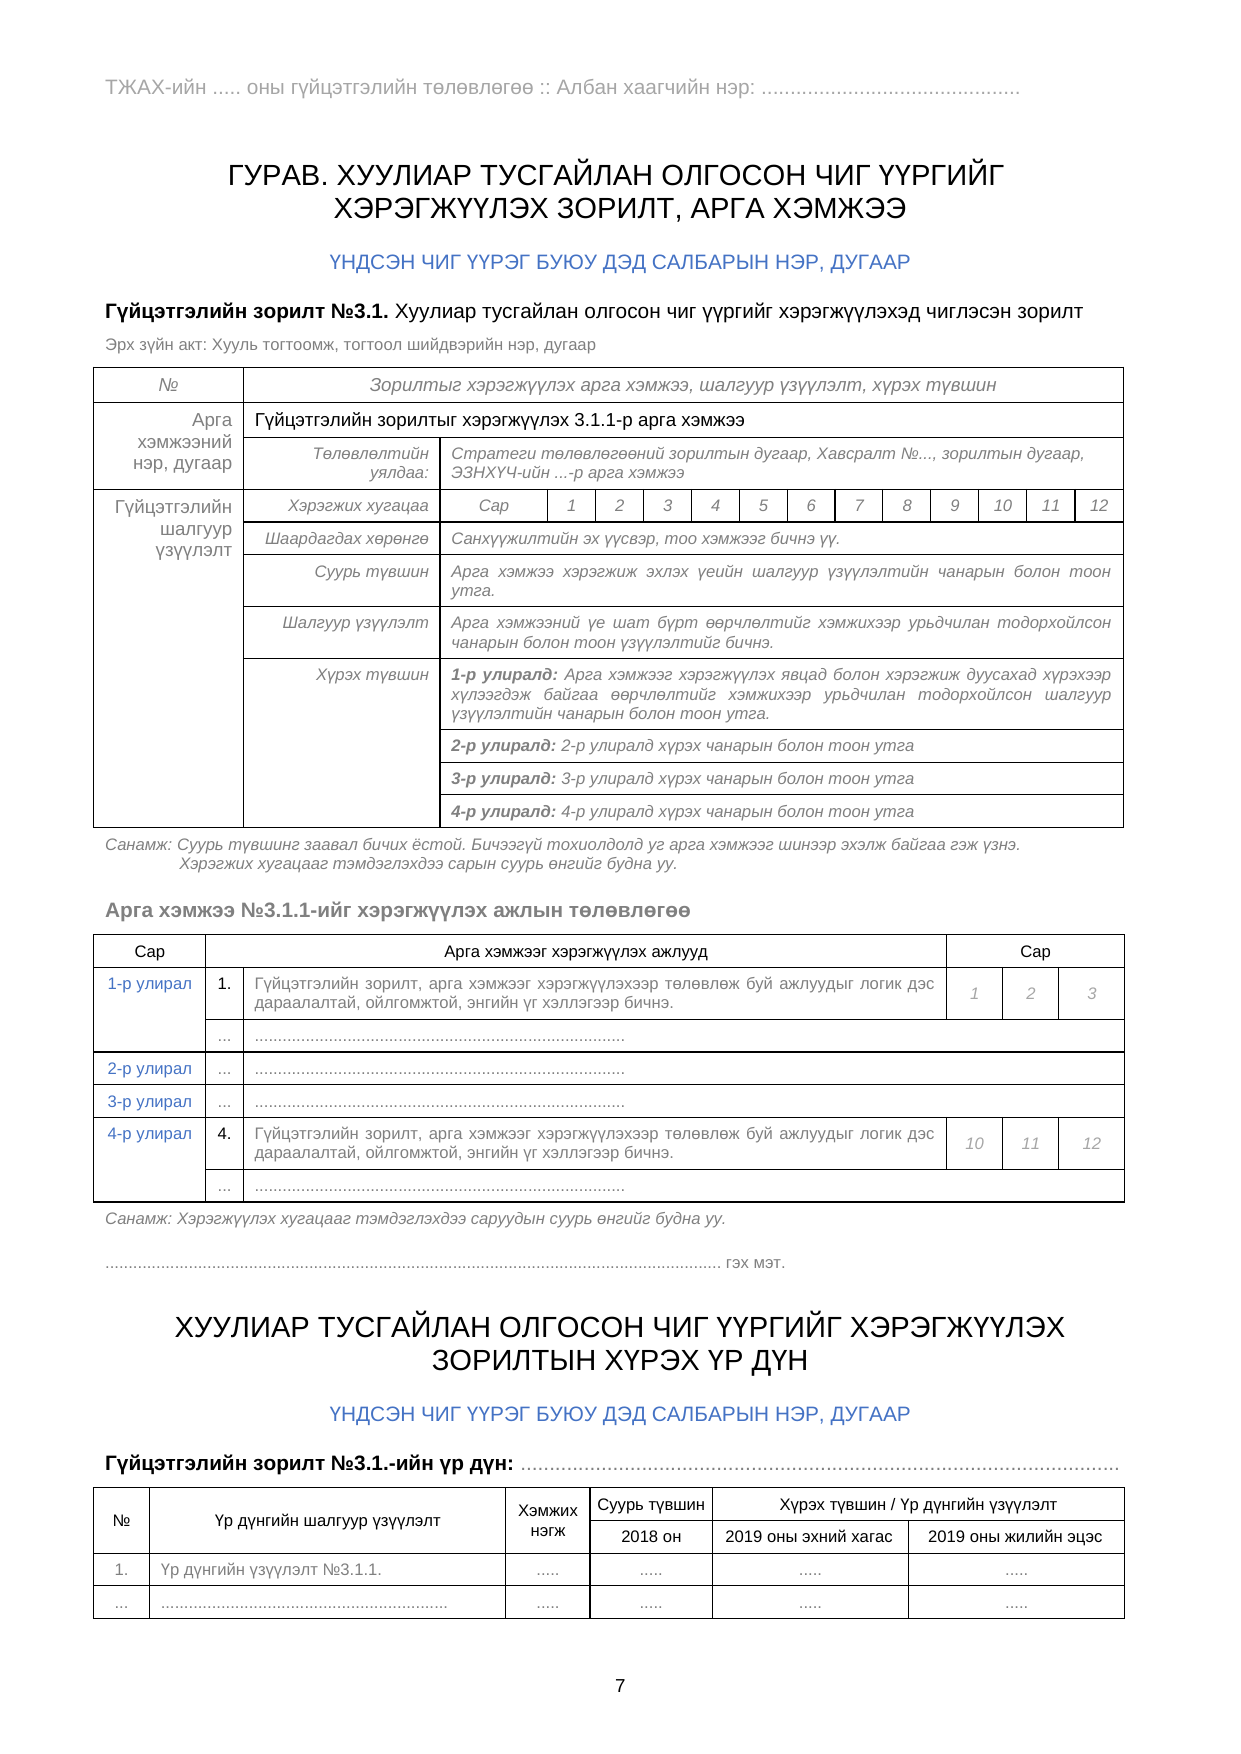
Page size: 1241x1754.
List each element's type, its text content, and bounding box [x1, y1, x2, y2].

table_cell 11 [1003, 1118, 1058, 1169]
table_cell 4-р улиралд: 4-р улиралд хүрэх чанарын болон тоон утга [441, 795, 1123, 827]
table_cell 1. [206, 968, 243, 1019]
text Арга хэмжээ №3.1.1-ийг хэрэгжүүлэх ажлын төлөвлөгөө [105, 898, 1135, 922]
table_cell ................................................................................ [244, 1085, 1124, 1117]
table_cell Гүйцэтгэлийн зорилт, арга хэмжээг хэрэгжүүлэхээр төлөвлөж буй ажлуудыг логик дэс дараалалтай, ойлгомжтой, энгийн үг хэллэгээр бичнэ. [244, 968, 946, 1019]
table_cell 2-р улирал [94, 1053, 205, 1084]
table_cell 12 [1059, 1118, 1124, 1169]
table_cell ..... [591, 1586, 712, 1618]
table_cell 4. [206, 1118, 243, 1169]
table_header Сар [94, 935, 205, 967]
table_cell 6 [788, 490, 834, 521]
table_cell 9 [931, 490, 978, 521]
table_header Хүрэх түвшин / Үр дүнгийн үзүүлэлт [713, 1488, 1124, 1520]
table_cell Хүрэх түвшин [244, 659, 439, 827]
table_cell 8 [883, 490, 930, 521]
text ..................................................................................................................................... гэх мэт. [105, 1253, 1135, 1272]
table_cell 11 [1027, 490, 1074, 521]
table_cell 3 [1059, 968, 1124, 1019]
table_cell ..... [909, 1586, 1124, 1618]
table_cell Суурь түвшин [244, 555, 439, 606]
text ҮНДСЭН ЧИГ ҮҮРэГ БУЮУ ДЭД САЛБАРЫН НЭР, ДУГААР [105, 1402, 1135, 1426]
table_cell Арга хэмжээний нэр, дугаар [94, 403, 243, 489]
table_cell ... [206, 1053, 243, 1084]
table_header Сар [947, 935, 1124, 967]
table_cell Хэрэгжих хугацаа [244, 490, 439, 521]
text ҮНДСЭН ЧИГ ҮҮРэГ БУЮУ ДЭД САЛБАРЫН НЭР, ДУГААР [105, 249, 1135, 273]
table_header Хэмжих нэгж [506, 1488, 589, 1552]
table_cell 2 [596, 490, 643, 521]
table_cell ..... [591, 1554, 712, 1585]
table_cell 4-р улирал [94, 1118, 205, 1201]
table_cell 2018 он [591, 1521, 712, 1552]
table_cell ................................................................................ [244, 1020, 1124, 1051]
table_cell Арга хэмжээ хэрэгжиж эхлэх үеийн шалгуур үзүүлэлтийн чанарын болон тоон утга. [441, 555, 1123, 606]
table_cell 1-р улирал [94, 968, 205, 1051]
table_cell Сар [441, 490, 547, 521]
table_cell 10 [979, 490, 1026, 521]
table_cell Арга хэмжээний үе шат бүрт өөрчлөлтийг хэмжихээр урьдчилан тодорхойлсон чанарын болон тоон үзүүлэлтийг бичнэ. [441, 607, 1123, 658]
table_header № [94, 1488, 149, 1552]
table_cell 3-р улиралд: 3-р улиралд хүрэх чанарын болон тоон утга [441, 763, 1123, 794]
table_cell ..... [909, 1554, 1124, 1585]
table_cell Шалгуур үзүүлэлт [244, 607, 439, 658]
table_cell Гүйцэтгэлийн зорилтыг хэрэгжүүлэх 3.1.1-р арга хэмжээ [244, 403, 1123, 437]
text Санамж: Хэрэгжүүлэх хугацааг тэмдэглэхдээ саруудын суурь өнгийг будна уу. [105, 1209, 1135, 1228]
table_cell 2 [1003, 968, 1058, 1019]
table_cell 2019 оны эхний хагас [713, 1521, 908, 1552]
table_cell ... [94, 1586, 149, 1618]
table_header Суурь түвшин [591, 1488, 712, 1520]
table_cell Төлөвлөлтийн уялдаа: [244, 438, 439, 489]
text Санамж: Суурь түвшинг заавал бичих ёстой. Бичээгүй тохиолдолд уг арга хэмжээг шинээр эхэлж байгаа гэж үзнэ. Хэрэгжих хугацааг тэмдэглэхдээ сарын суурь өнгийг будна уу. [105, 834, 1135, 873]
text Гүйцэтгэлийн зорилт №3.1.-ийн үр дүн: ........................................................................................................ [105, 1451, 1135, 1474]
table_header Зорилтыг хэрэгжүүлэх арга хэмжээ, шалгуур үзүүлэлт, хүрэх түвшин [244, 368, 1123, 402]
table_cell 7 [836, 490, 882, 521]
table_cell Стратеги төлөвлөгөөний зорилтын дугаар, Хавсралт №..., зорилтын дугаар, ЭЗНХҮЧ-ийн ...-р арга хэмжээ [441, 438, 1123, 489]
table_cell Гүйцэтгэлийн шалгуур үзүүлэлт [94, 490, 243, 827]
text ГУРАВ. ХУУЛИАР ТУСГАЙЛАН ОЛГОСОН ЧИГ ҮҮРГИЙГ ХЭРЭГЖҮҮЛЭХ ЗОРИЛТ, АРГА ХЭМЖЭЭ [105, 124, 1135, 224]
table_cell 12 [1076, 490, 1123, 521]
table_cell ................................................................................ [244, 1170, 1124, 1201]
table_header Үр дүнгийн шалгуур үзүүлэлт [150, 1488, 505, 1552]
table_cell Санхүүжилтийн эх үүсвэр, тоо хэмжээг бичнэ үү. [441, 523, 1123, 554]
table_cell 2019 оны жилийн эцэс [909, 1521, 1124, 1552]
text ХУУЛИАР ТУСГАЙЛАН ОЛГОСОН ЧИГ ҮҮРГИЙГ ХЭРЭГЖҮҮЛЭХ ЗОРИЛТЫН ХҮРЭХ ҮР ДҮН [105, 1309, 1135, 1377]
table_cell ..... [713, 1586, 908, 1618]
table_header Арга хэмжээг хэрэгжүүлэх ажлууд [206, 935, 946, 967]
table_cell 3-р улирал [94, 1085, 205, 1117]
text Эрх зүйн акт: Хууль тогтоомж, тогтоол шийдвэрийн нэр, дугаар [105, 335, 1135, 354]
table_cell .............................................................. [150, 1586, 505, 1618]
table_cell 4 [692, 490, 739, 521]
table_cell Гүйцэтгэлийн зорилт, арга хэмжээг хэрэгжүүлэхээр төлөвлөж буй ажлуудыг логик дэс дараалалтай, ойлгомжтой, энгийн үг хэллэгээр бичнэ. [244, 1118, 946, 1169]
table_cell 10 [947, 1118, 1002, 1169]
table_cell Үр дүнгийн үзүүлэлт №3.1.1. [150, 1554, 505, 1585]
table_cell ................................................................................ [244, 1053, 1124, 1084]
table_cell 1-р улиралд: Арга хэмжээг хэрэгжүүлэх явцад болон хэрэгжиж дуусахад хүрэхээр хүлээгдэж байгаа өөрчлөлтийг хэмжихээр урьдчилан тодорхойлсон шалгуур үзүүлэлтийн чанарын болон тоон утга. [441, 659, 1123, 729]
table_cell 1 [947, 968, 1002, 1019]
table_cell ... [206, 1170, 243, 1201]
table_cell Шаардагдах хөрөнгө [244, 523, 439, 554]
table_cell ..... [713, 1554, 908, 1585]
table_cell ... [206, 1020, 243, 1051]
table_cell 5 [740, 490, 787, 521]
table_cell 3 [644, 490, 691, 521]
table_cell ... [206, 1085, 243, 1117]
table_cell 1 [548, 490, 595, 521]
table_cell ..... [506, 1554, 589, 1585]
text Гүйцэтгэлийн зорилт №3.1. Хуулиар тусгайлан олгосон чиг үүргийг хэрэгжүүлэхэд чиглэсэн зорилт [105, 298, 1135, 322]
table_header № [94, 368, 243, 402]
table_cell 1. [94, 1554, 149, 1585]
table_cell 2-р улиралд: 2-р улиралд хүрэх чанарын болон тоон утга [441, 730, 1123, 762]
table_cell ..... [506, 1586, 589, 1618]
